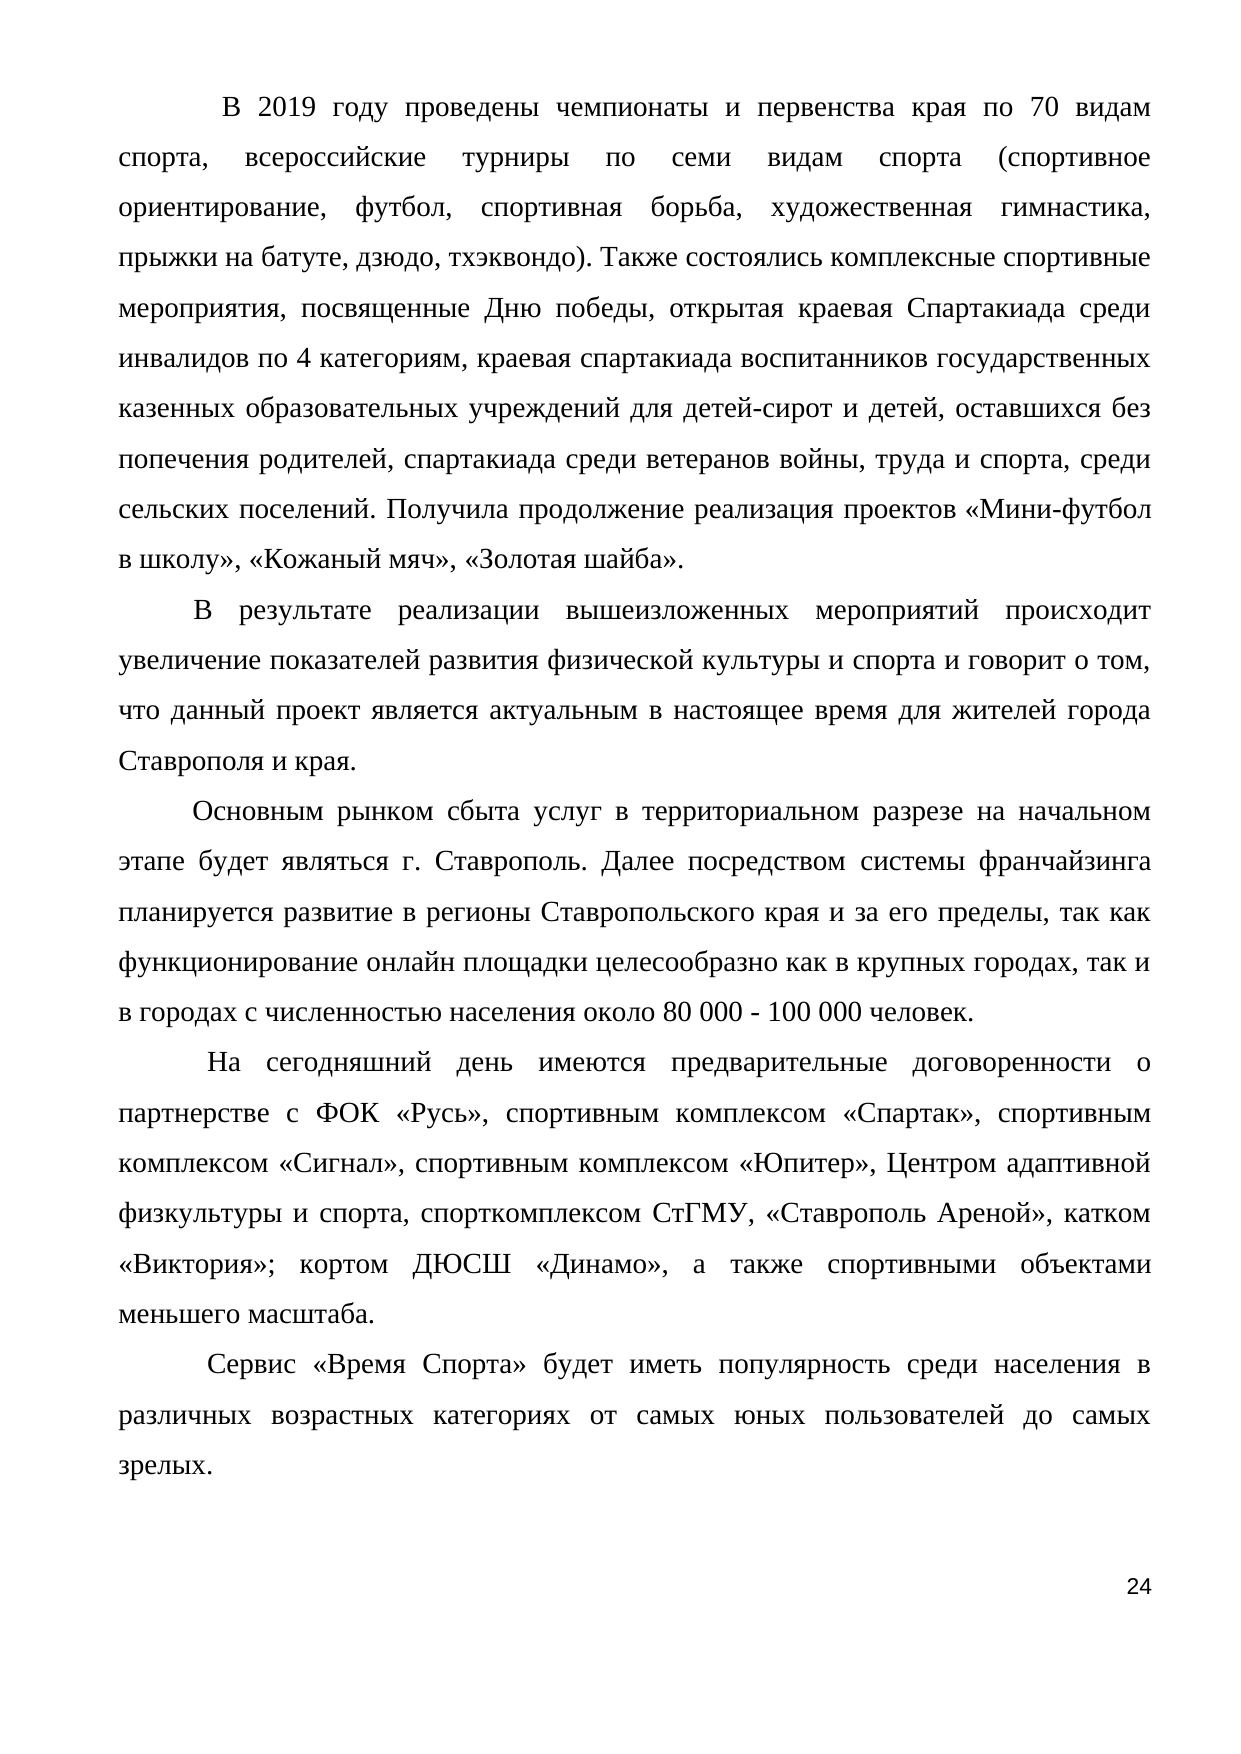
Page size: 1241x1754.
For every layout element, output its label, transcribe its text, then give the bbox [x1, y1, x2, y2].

text На сегодняшний день имеются предварительные договоренности о партнерстве с ФОК «Русь», спортивным комплексом «Спартак», спортивным комплексом «Сигнал», спортивным комплексом «Юпитер», Центром адаптивной физкультуры и спорта, спорткомплексом СтГМУ, «Ставрополь Ареной», катком «Виктория»; кортом ДЮСШ «Динамо», а также спортивными объектами меньшего масштаба. [118, 1044, 1152, 1330]
text В результате реализации вышеизложенных мероприятий происходит увеличение показателей развития физической культуры и спорта и говорит о том, что данный проект является актуальным в настоящее время для жителей города Ставрополя и края. [118, 592, 1152, 776]
text Сервис «Время Спорта» будет иметь популярность среди населения в различных возрастных категориях от самых юных пользователей до самых зрелых. [118, 1346, 1152, 1481]
text В 2019 году проведены чемпионаты и первенства края по 70 видам спорта, всероссийские турниры по семи видам спорта (спортивное ориентирование, футбол, спортивная борьба, художественная гимнастика, прыжки на батуте, дзюдо, тхэквондо). Также состоялись комплексные спортивные мероприятия, посвященные Дню победы, открытая краевая Спартакиада среди инвалидов по 4 категориям, краевая спартакиада воспитанников государственных казенных образовательных учреждений для детей-сирот и детей, оставшихся без попечения родителей, спартакиада среди ветеранов войны, труда и спорта, среди сельских поселений. Получила продолжение реализация проектов «Мини-футбол в школу», «Кожаный мяч», «Золотая шайба». [118, 89, 1152, 575]
text Основным рынком сбыта услуг в территориальном разрезе на начальном этапе будет являться г. Ставрополь. Далее посредством системы франчайзинга планируется развитие в регионы Ставропольского края и за его пределы, так как функционирование онлайн площадки целесообразно как в крупных городах, так и в городах с численностью населения около 80 000 - 100 000 человек. [118, 793, 1152, 1028]
